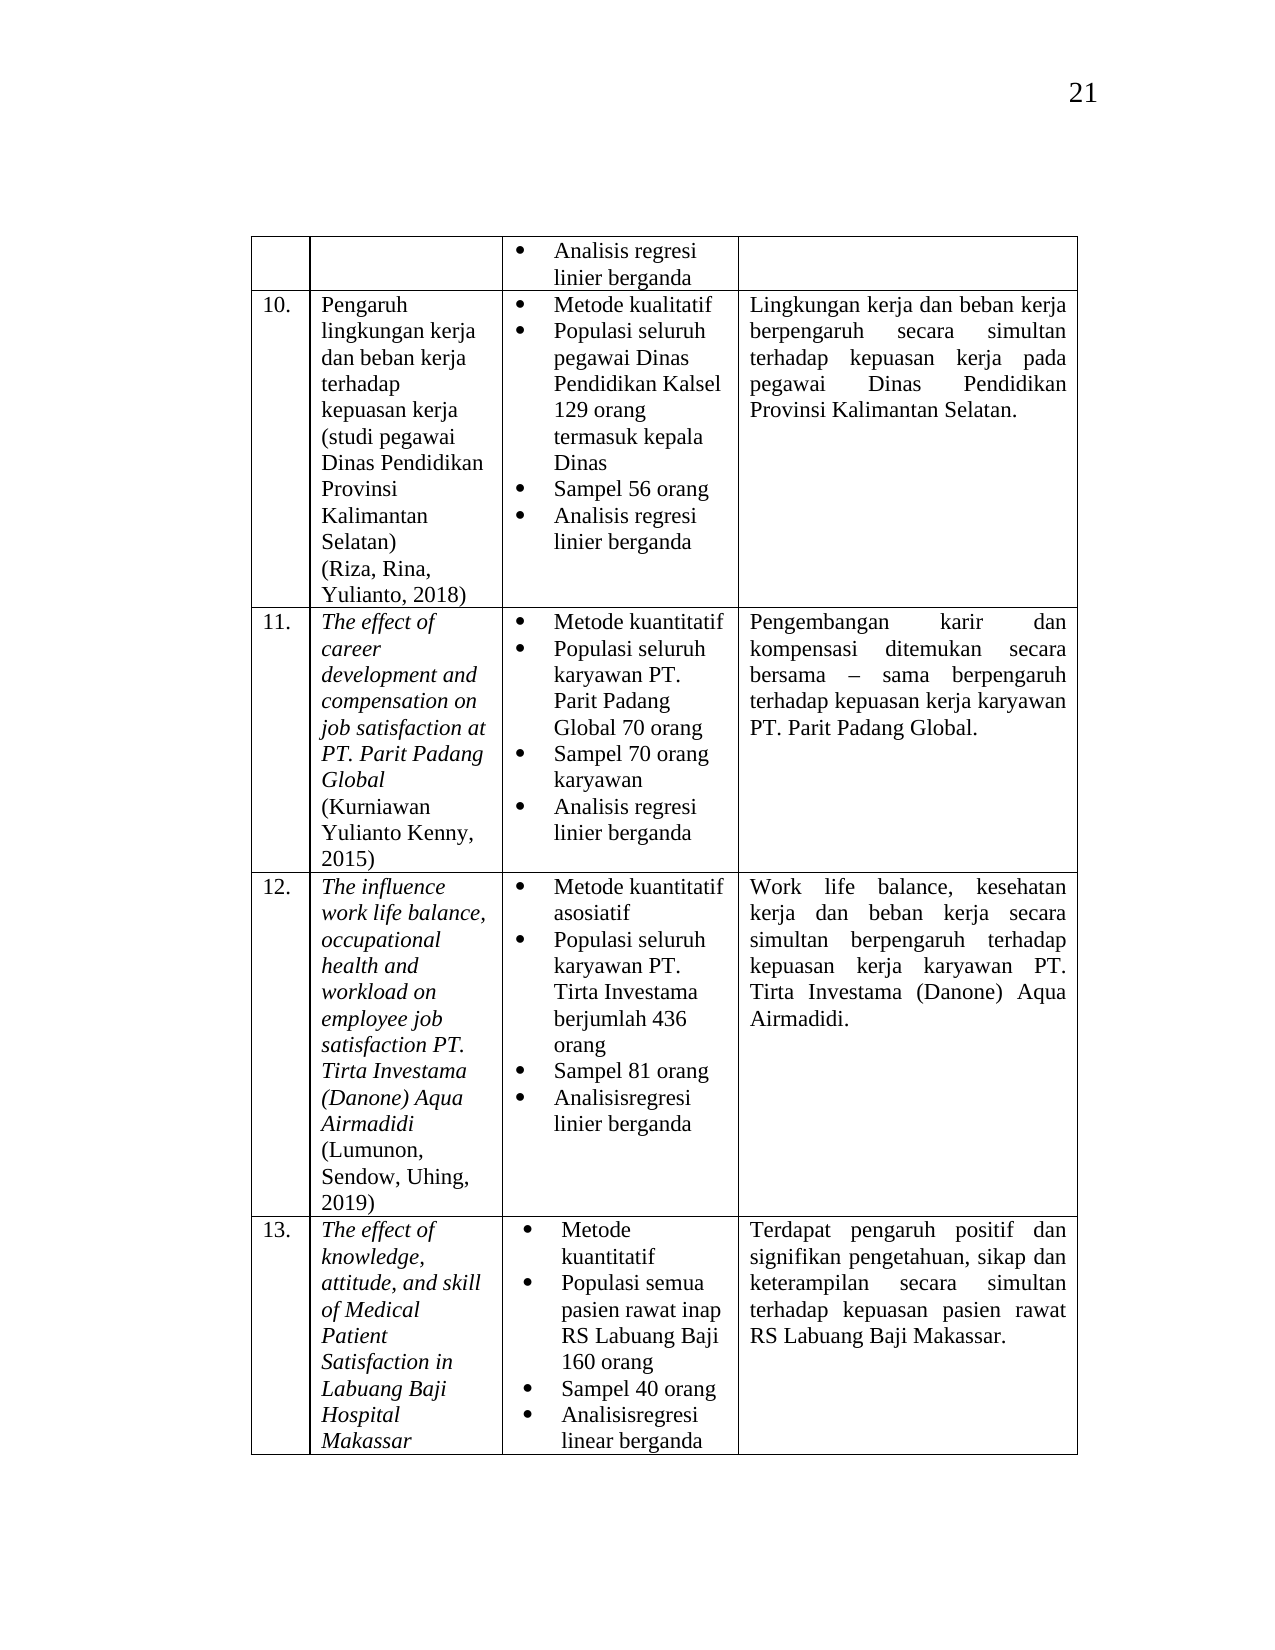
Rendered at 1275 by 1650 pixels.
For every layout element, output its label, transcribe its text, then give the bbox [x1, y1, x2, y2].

table_cell Work life balance, kesehatan kerja dan beban kerja secara simultan berpengaruh terhadap kepuasan kerja karyawan PT. Tirta Investama (Danone) Aqua Airmadidi. [739, 873, 1077, 1216]
table_cell The influence work life balance, occupational health and workload on employee job satisfaction PT. Tirta Investama (Danone) Aqua Airmadidi (Lumunon, Sendow, Uhing, 2019) [311, 873, 502, 1216]
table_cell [503, 237, 738, 290]
table_cell Metode kuantitatif Populasi seluruh karyawan PT. Parit Padang Global 70 orang Sampel 70 orang karyawan Analisis regresi linier berganda [503, 608, 738, 872]
table_cell 12. [252, 873, 309, 1216]
table_cell 9. [252, 237, 309, 290]
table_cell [311, 237, 502, 290]
table_cell Pengaruh lingkungan kerja dan beban kerja terhadap kepuasan kerja (studi pegawai Dinas Pendidikan Provinsi Kalimantan Selatan) (Riza, Rina, Yulianto, 2018) [311, 291, 502, 607]
table_cell 13. [252, 1217, 309, 1454]
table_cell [739, 237, 1077, 290]
table_cell Metode kuantitatif asosiatif Populasi seluruh karyawan PT. Tirta Investama berjumlah 436 orang Sampel 81 orang Analisisregresi linier berganda [503, 873, 738, 1216]
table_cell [503, 1217, 738, 1454]
table_cell The effect of career development and compensation on job satisfaction at PT. Parit Padang Global (Kurniawan Yulianto Kenny, 2015) [311, 608, 502, 872]
table_cell Metode kualitatif Populasi seluruh pegawai Dinas Pendidikan Kalsel 129 orang termasuk kepala Dinas Sampel 56 orang Analisis regresi linier berganda [503, 291, 738, 607]
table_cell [311, 1217, 502, 1454]
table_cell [739, 1217, 1077, 1454]
table_cell 11. [252, 608, 309, 872]
table_cell Lingkungan kerja dan beban kerja berpengaruh secara simultan terhadap kepuasan kerja pada pegawai Dinas Pendidikan Provinsi Kalimantan Selatan. [739, 291, 1077, 607]
table_cell Pengembangan karir dan kompensasi ditemukan secara bersama – sama berpengaruh terhadap kepuasan kerja karyawan PT. Parit Padang Global. [739, 608, 1077, 872]
table_cell 10. [252, 291, 309, 607]
